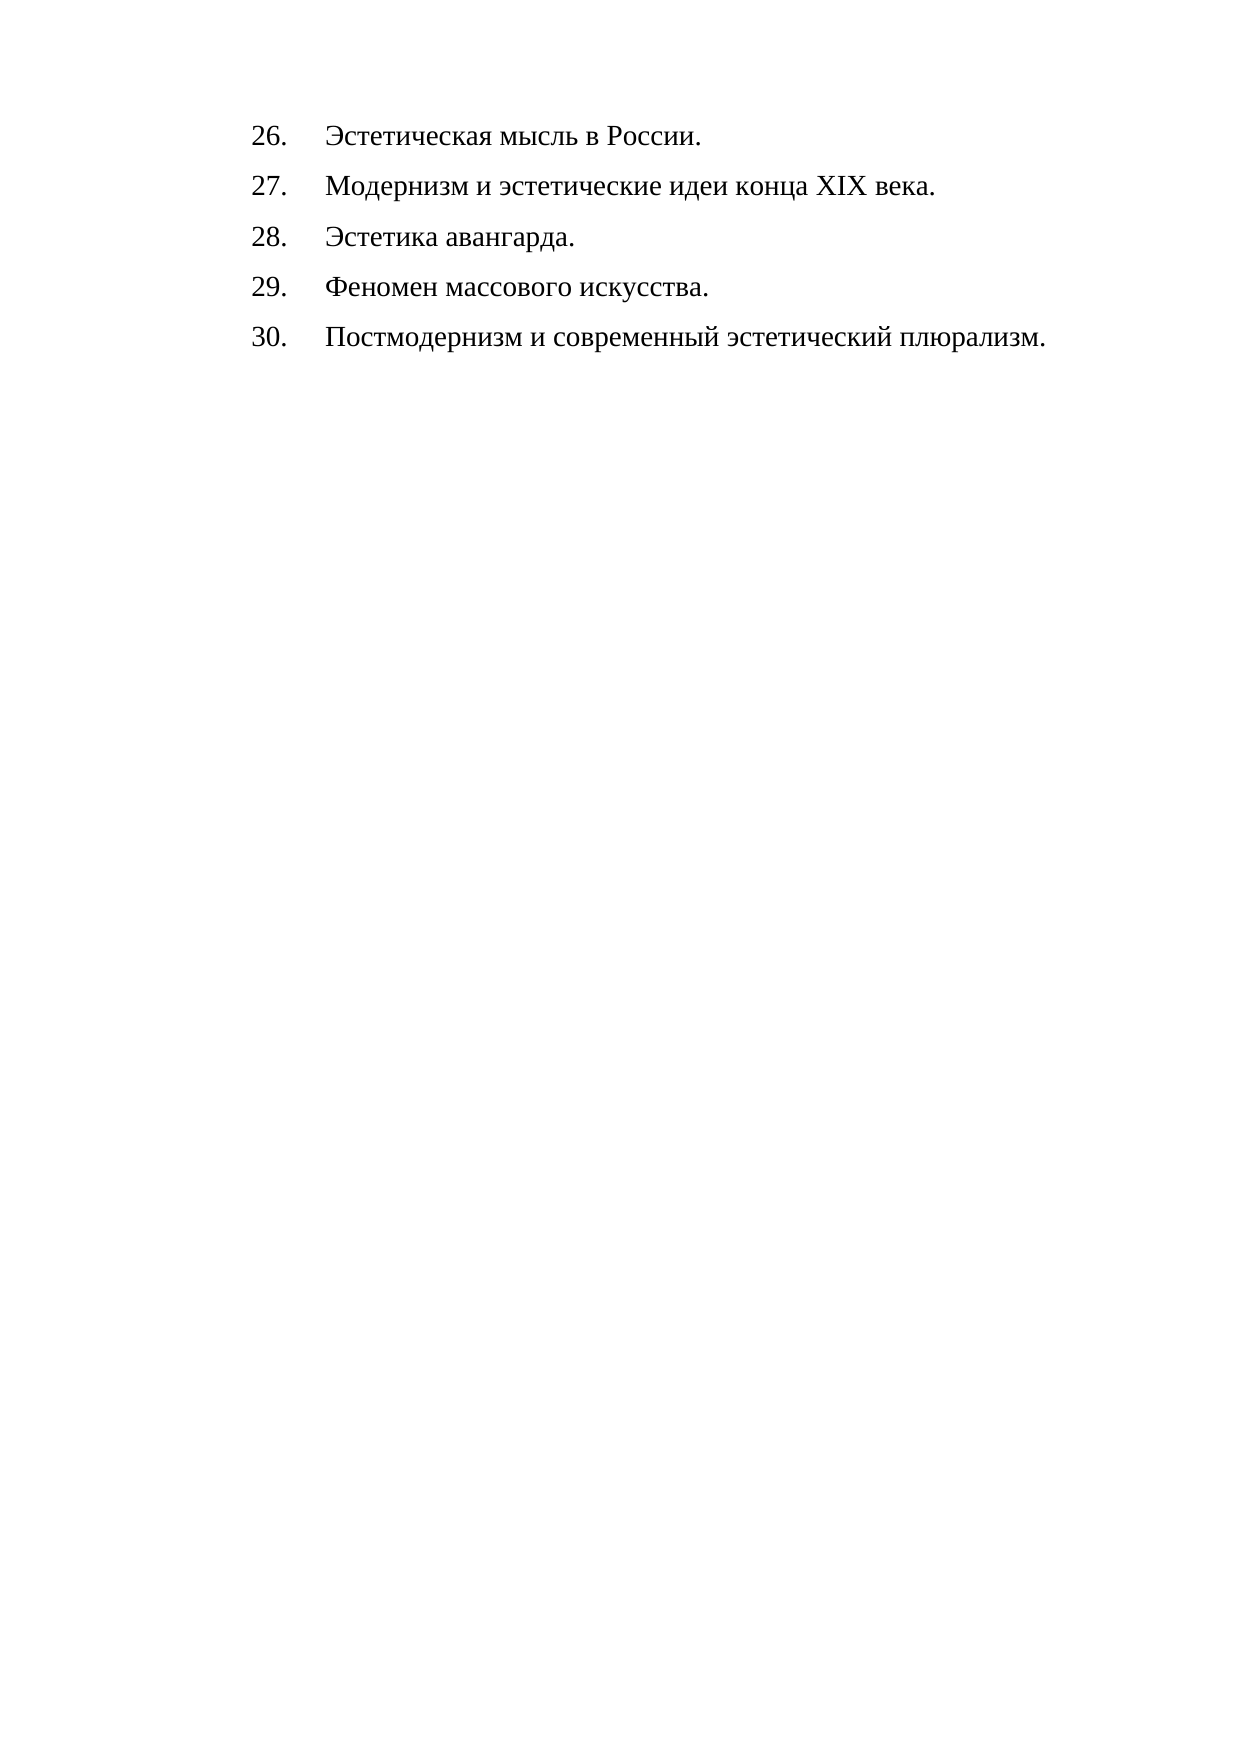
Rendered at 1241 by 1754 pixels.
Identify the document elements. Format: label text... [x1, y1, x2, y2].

list Постмодернизм и современный эстетический плюрализм. [177, 319, 1152, 353]
list Эстетика авангарда. [177, 219, 1152, 252]
list Модернизм и эстетические идеи конца XIX века. [177, 168, 1152, 202]
list Феномен массового искусства. [177, 269, 1152, 303]
list Эстетическая мысль в России. [177, 118, 1152, 152]
